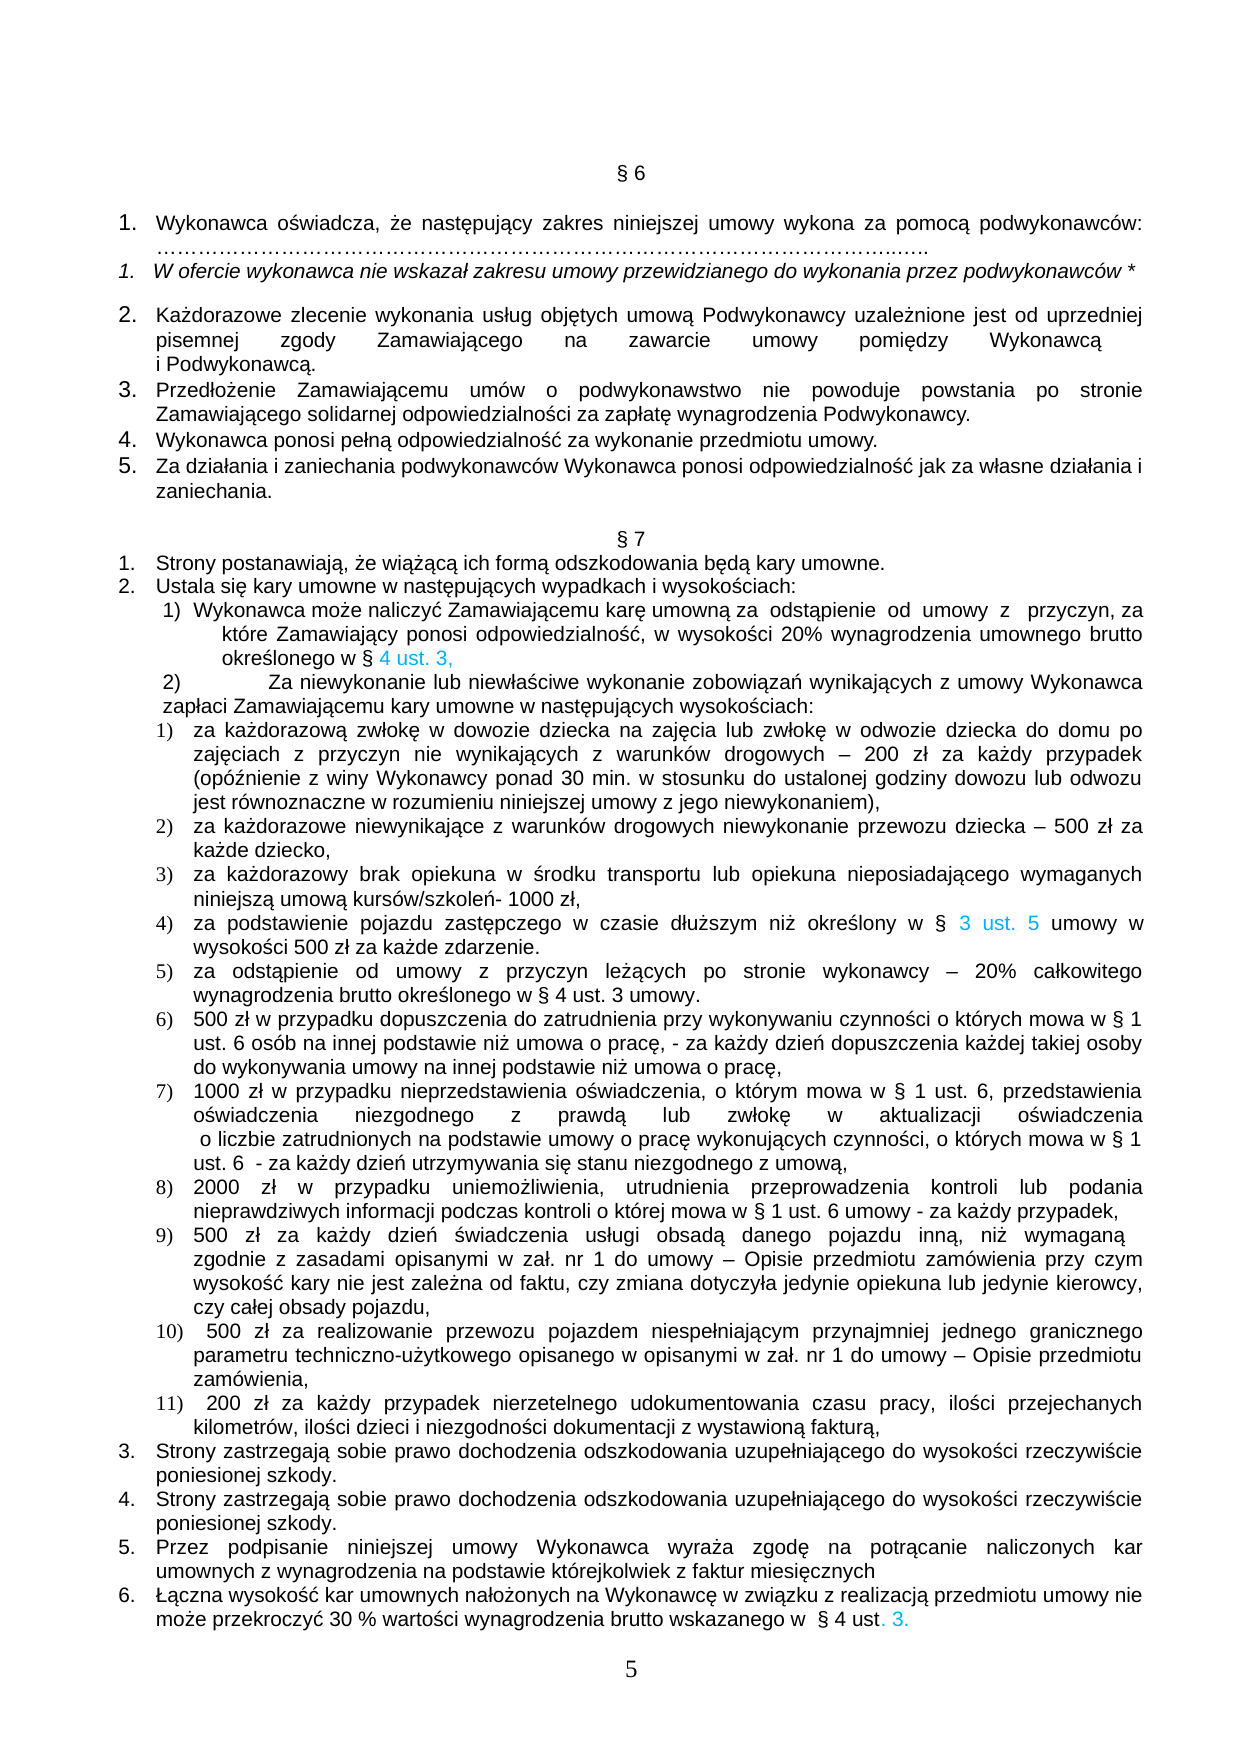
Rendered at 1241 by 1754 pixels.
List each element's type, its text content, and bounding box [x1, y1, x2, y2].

list 500 zł za realizowanie przewozu pojazdem niespełniającym przynajmniej jednego granicznego parametru techniczno-użytkowego opisanego w opisanymi w zał. nr 1 do umowy – Opisie przedmiotu zamówienia, [156, 1319, 1144, 1391]
list za podstawienie pojazdu zastępczego w czasie dłuższym niż określony w § 3 ust. 5 umowy w wysokości 500 zł za każde zdarzenie. [156, 910, 1144, 958]
list Wykonawca ponosi pełną odpowiedzialność za wykonanie przedmiotu umowy. [118, 426, 1144, 452]
list 2000 zł w przypadku uniemożliwienia, utrudnienia przeprowadzenia kontroli lub podania nieprawdziwych informacji podczas kontroli o której mowa w § 1 ust. 6 umowy - za każdy przypadek, [156, 1175, 1144, 1223]
list za każdorazową zwłokę w dowozie dziecka na zajęcia lub zwłokę w odwozie dziecka do domu po zajęciach z przyczyn nie wynikających z warunków drogowych – 200 zł za każdy przypadek (opóźnienie z winy Wykonawcy ponad 30 min. w stosunku do ustalonej godziny dowozu lub odwozu jest równoznaczne w rozumieniu niniejszej umowy z jego niewykonaniem), [156, 718, 1144, 814]
list Łączna wysokość kar umownych nałożonych na Wykonawcę w związku z realizacją przedmiotu umowy nie może przekroczyć 30 % wartości wynagrodzenia brutto wskazanego w § 4 ust. 3. [118, 1583, 1144, 1631]
list 200 zł za każdy przypadek nierzetelnego udokumentowania czasu pracy, ilości przejechanych kilometrów, ilości dzieci i niezgodności dokumentacji z wystawioną fakturą, [156, 1391, 1144, 1439]
list Za działania i zaniechania podwykonawców Wykonawca ponosi odpowiedzialność jak za własne działania i zaniechania. [118, 452, 1144, 502]
list 500 zł za każdy dzień świadczenia usługi obsadą danego pojazdu inną, niż wymaganą zgodnie z zasadami opisanymi w zał. nr 1 do umowy – Opisie przedmiotu zamówienia przy czym wysokość kary nie jest zależna od faktu, czy zmiana dotyczyła jedynie opiekuna lub jedynie kierowcy, czy całej obsady pojazdu, [156, 1223, 1144, 1319]
list Wykonawca oświadcza, że następujący zakres niniejszej umowy wykona za pomocą podwykonawców: ……………………………………………………………………………………………..….. [118, 208, 1144, 259]
list Ustala się kary umowne w następujących wypadkach i wysokościach: [118, 574, 1144, 598]
list Przez podpisanie niniejszej umowy Wykonawca wyraża zgodę na potrącanie naliczonych kar umownych z wynagrodzenia na podstawie którejkolwiek z faktur miesięcznych [118, 1535, 1144, 1583]
text § 7 [118, 526, 1144, 550]
list Strony zastrzegają sobie prawo dochodzenia odszkodowania uzupełniającego do wysokości rzeczywiście poniesionej szkody. [118, 1487, 1144, 1535]
list 500 zł w przypadku dopuszczenia do zatrudnienia przy wykonywaniu czynności o których mowa w § 1 ust. 6 osób na innej podstawie niż umowa o pracę, - za każdy dzień dopuszczenia każdej takiej osoby do wykonywania umowy na innej podstawie niż umowa o pracę, [156, 1007, 1144, 1079]
list 1000 zł w przypadku nieprzedstawienia oświadczenia, o którym mowa w § 1 ust. 6, przedstawienia oświadczenia niezgodnego z prawdą lub zwłokę w aktualizacji oświadczenia o liczbie zatrudnionych na podstawie umowy o pracę wykonujących czynności, o których mowa w § 1 ust. 6 - za każdy dzień utrzymywania się stanu niezgodnego z umową, [156, 1079, 1144, 1175]
text 1. W ofercie wykonawca nie wskazał zakresu umowy przewidzianego do wykonania przez podwykonawców * [118, 259, 1144, 283]
list za każdorazowy brak opiekuna w środku transportu lub opiekuna nieposiadającego wymaganych niniejszą umową kursów/szkoleń- 1000 zł, [156, 862, 1144, 910]
list za odstąpienie od umowy z przyczyn leżących po stronie wykonawcy – 20% całkowitego wynagrodzenia brutto określonego w § 4 ust. 3 umowy. [156, 958, 1144, 1007]
list Wykonawca może naliczyć Zamawiającemu karę umowną za odstąpienie od umowy z przyczyn, za które Zamawiający ponosi odpowiedzialność, w wysokości 20% wynagrodzenia umownego brutto określonego w § 4 ust. 3, [162, 598, 1144, 670]
list Strony postanawiają, że wiążącą ich formą odszkodowania będą kary umowne. [118, 550, 1144, 574]
list za każdorazowe niewynikające z warunków drogowych niewykonanie przewozu dziecka – 500 zł za każde dziecko, [156, 814, 1144, 862]
list Za niewykonanie lub niewłaściwe wykonanie zobowiązań wynikających z umowy Wykonawca zapłaci Zamawiającemu kary umowne w następujących wysokościach: [162, 670, 1144, 718]
list Przedłożenie Zamawiającemu umów o podwykonawstwo nie powoduje powstania po stronie Zamawiającego solidarnej odpowiedzialności za zapłatę wynagrodzenia Podwykonawcy. [118, 376, 1144, 426]
list Strony zastrzegają sobie prawo dochodzenia odszkodowania uzupełniającego do wysokości rzeczywiście poniesionej szkody. [118, 1439, 1144, 1487]
list Każdorazowe zlecenie wykonania usług objętych umową Podwykonawcy uzależnione jest od uprzedniej pisemnej zgody Zamawiającego na zawarcie umowy pomiędzy Wykonawcą i Podwykonawcą. [118, 301, 1144, 376]
text § 6 [118, 161, 1144, 184]
